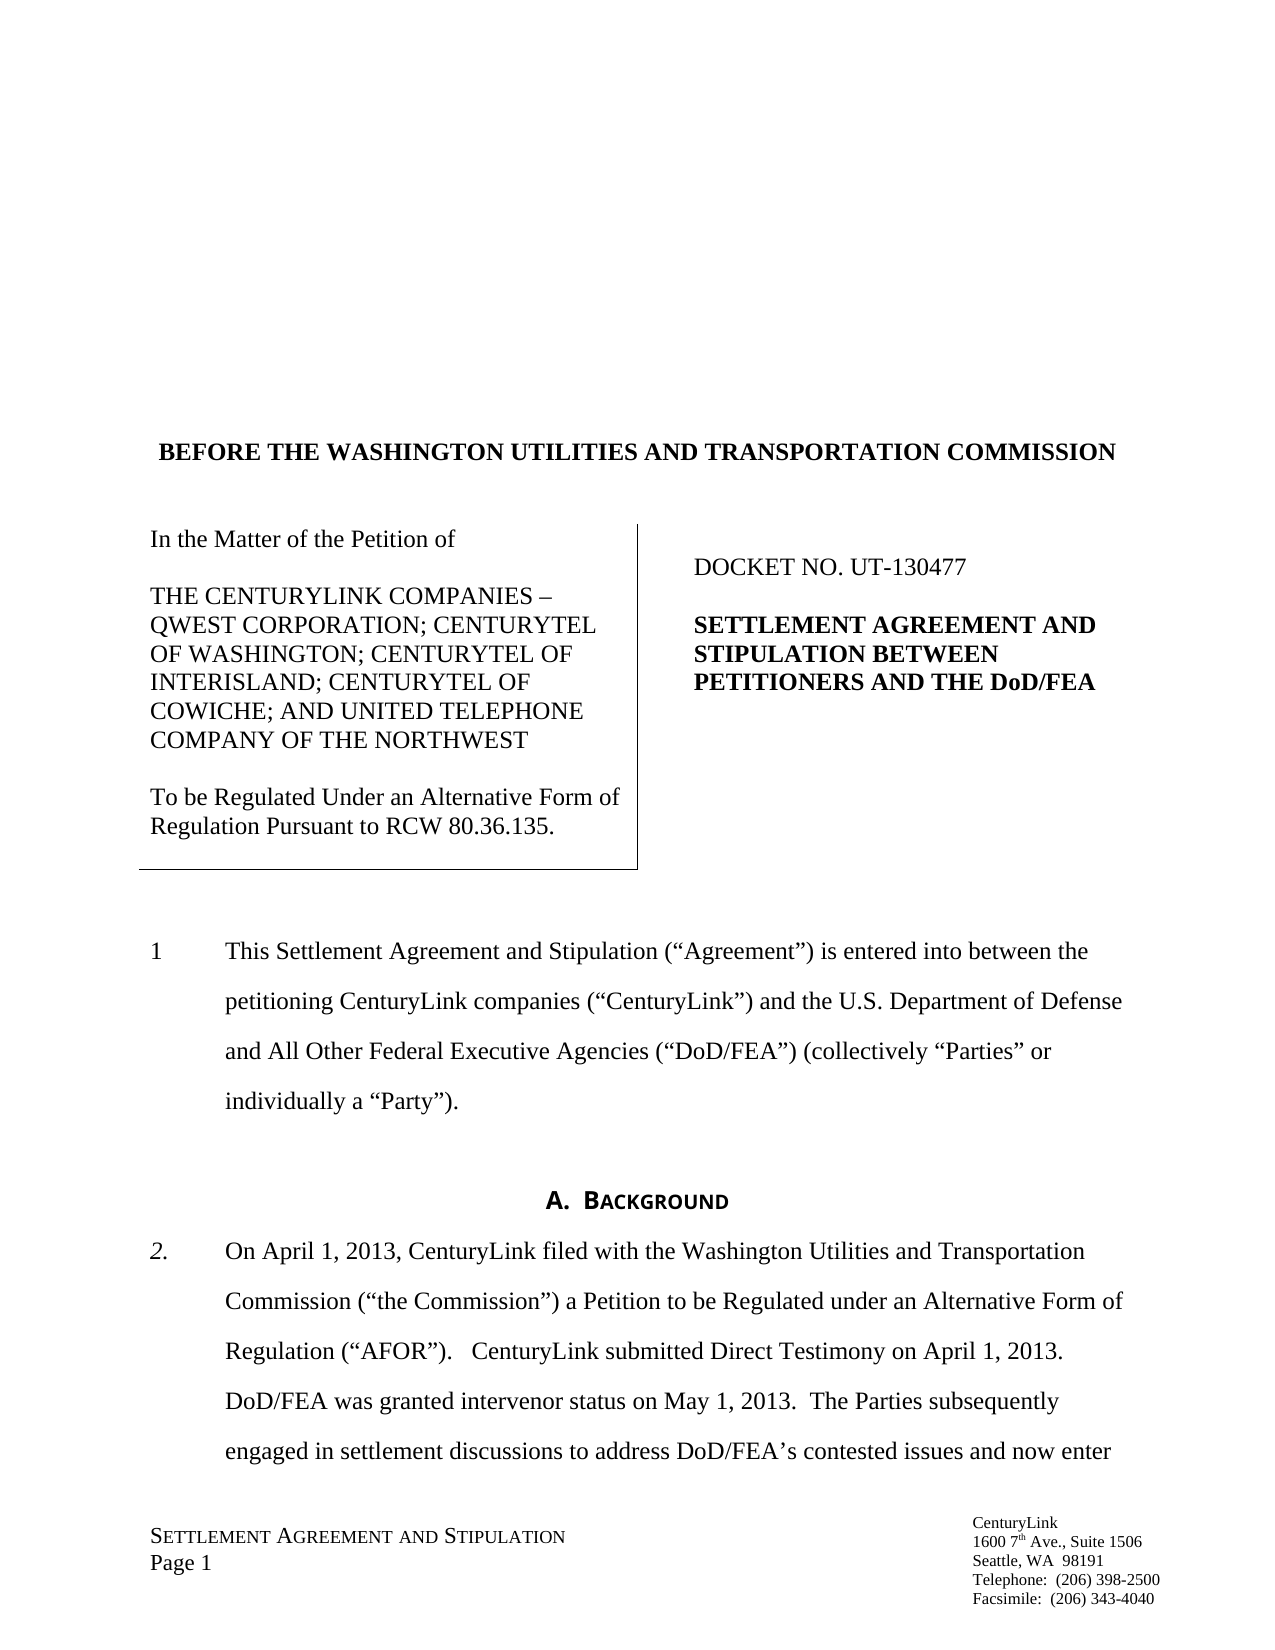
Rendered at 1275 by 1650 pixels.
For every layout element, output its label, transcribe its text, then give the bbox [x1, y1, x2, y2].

text 1 This Settlement Agreement and Stipulation (“Agreement”) is entered into between the petitioning CenturyLink companies (“CenturyLink”) and the U.S. Department of Defense and All Other Federal Executive Agencies (“DoD/FEA”) (collectively “Parties” or individually a “Party”). [150, 920, 1125, 1120]
text BEFORE THE WASHINGTON UTILITIES AND TRANSPORTATION COMMISSION [150, 437, 1125, 466]
text A. Background [150, 1170, 1125, 1220]
table_header DOCKET NO. UT-130477 SETTLEMENT AGREEMENT AND STIPULATION BETWEEN PETITIONERS AND THE DoD/FEA [638, 524, 1136, 869]
table_header In the Matter of the Petition of THE CENTURYLINK COMPANIES – QWEST CORPORATION; CENTURYTEL OF WASHINGTON; CENTURYTEL OF INTERISLAND; CENTURYTEL OF COWICHE; AND UNITED TELEPHONE COMPANY OF THE NORTHWEST To be Regulated Under an Alternative Form of Regulation Pursuant to RCW 80.36.135. [139, 524, 637, 869]
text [150, 1220, 1125, 1470]
